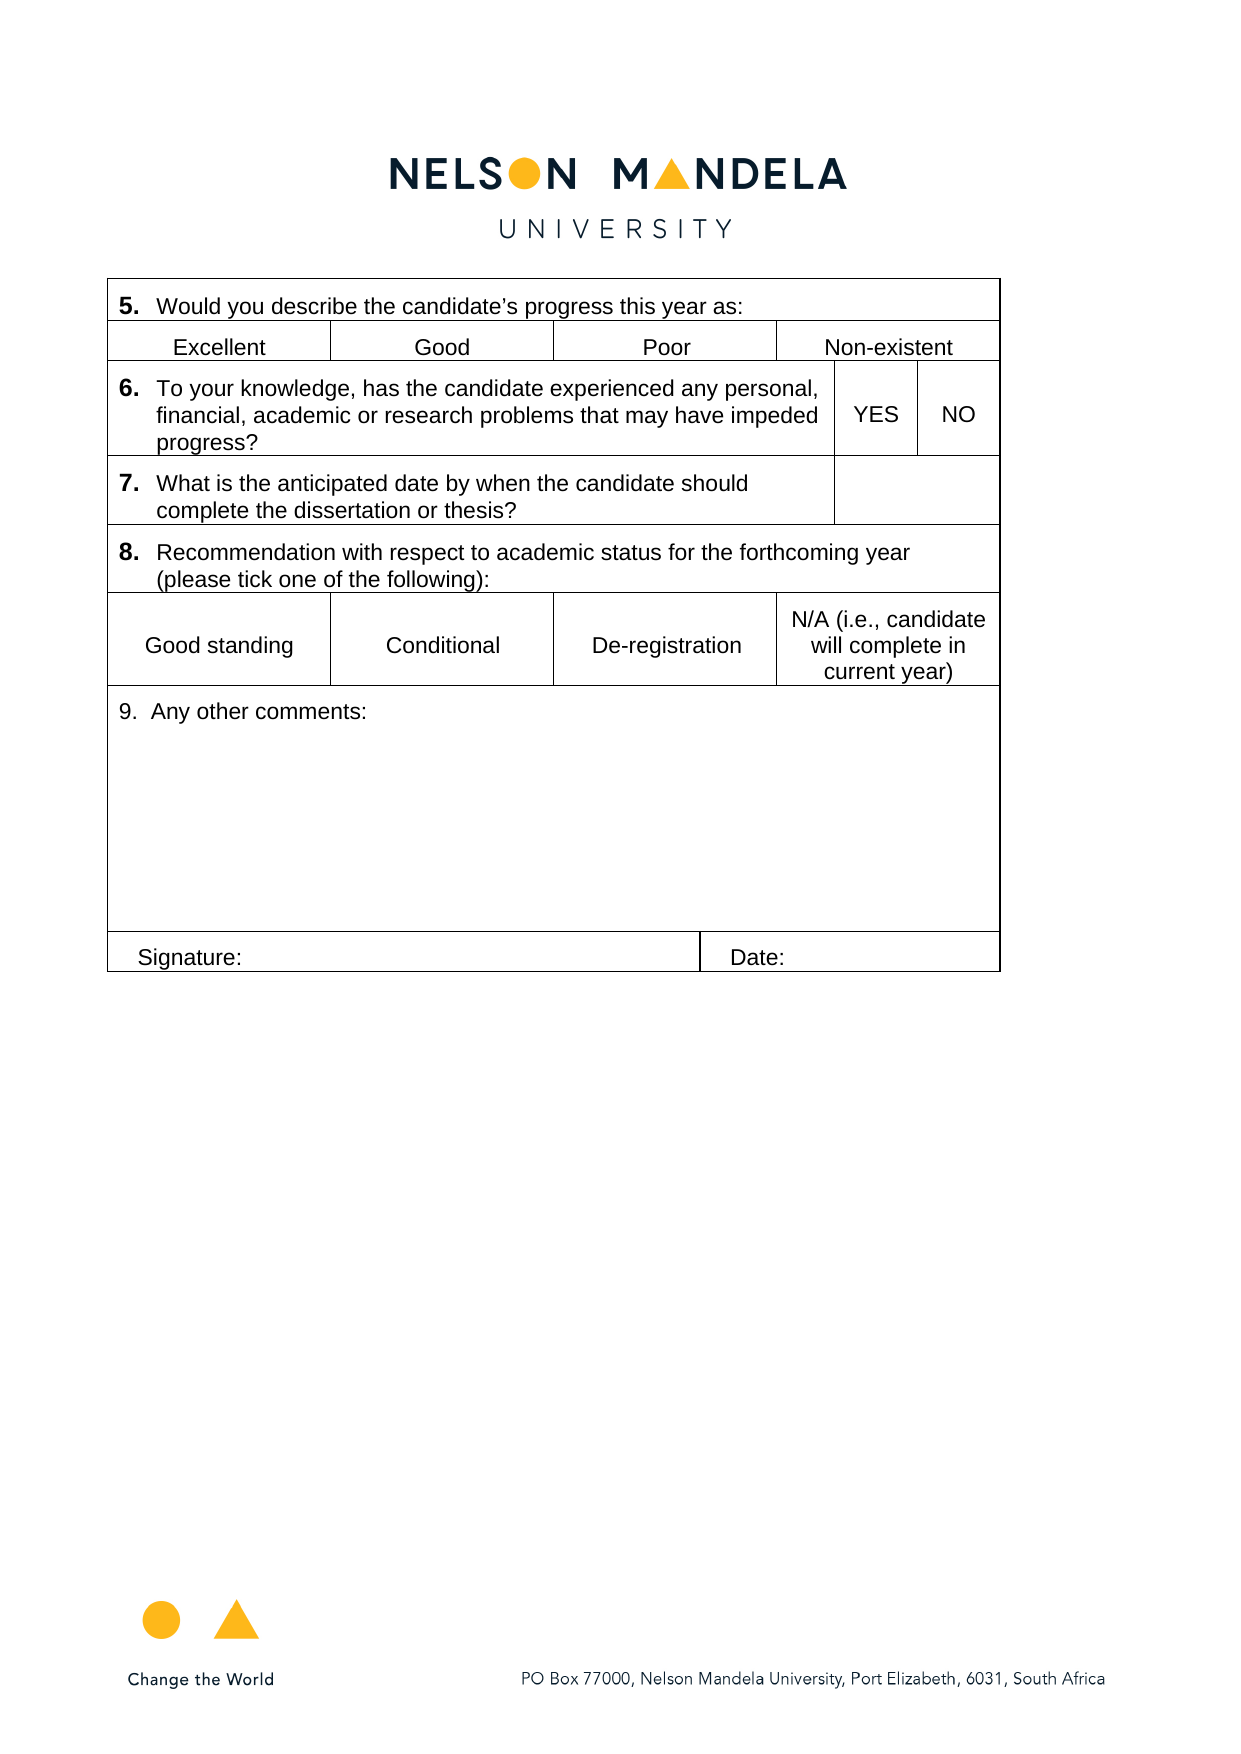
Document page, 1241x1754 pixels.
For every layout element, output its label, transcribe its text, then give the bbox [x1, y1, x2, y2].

table_cell 9. Any other comments: [108, 686, 999, 931]
table_cell Conditional [331, 593, 553, 685]
table_cell To your knowledge, has the candidate experienced any personal, financial, academic or research problems that may have impeded progress? [108, 361, 834, 455]
picture [0, 1530, 1241, 1754]
table_cell What is the anticipated date by when the candidate should complete the dissertation or thesis? [108, 456, 834, 523]
table_cell Date: [701, 932, 999, 971]
table_cell Good [331, 321, 553, 360]
table_cell N/A (i.e., candidate will complete in current year) [777, 593, 999, 685]
table_cell Non-existent [777, 321, 999, 360]
table_cell NO [918, 361, 999, 455]
table_cell Excellent [108, 321, 330, 360]
table_cell Would you describe the candidate’s progress this year as: [108, 279, 999, 320]
table_cell [835, 456, 999, 523]
table_cell YES [835, 361, 917, 455]
table_cell De-registration [554, 593, 776, 685]
table_cell Recommendation with respect to academic status for the forthcoming year (please tick one of the following): [108, 525, 999, 592]
picture [0, 0, 1241, 319]
table_cell Good standing [108, 593, 330, 685]
table_cell Signature: [108, 932, 699, 971]
table_cell Poor [554, 321, 776, 360]
